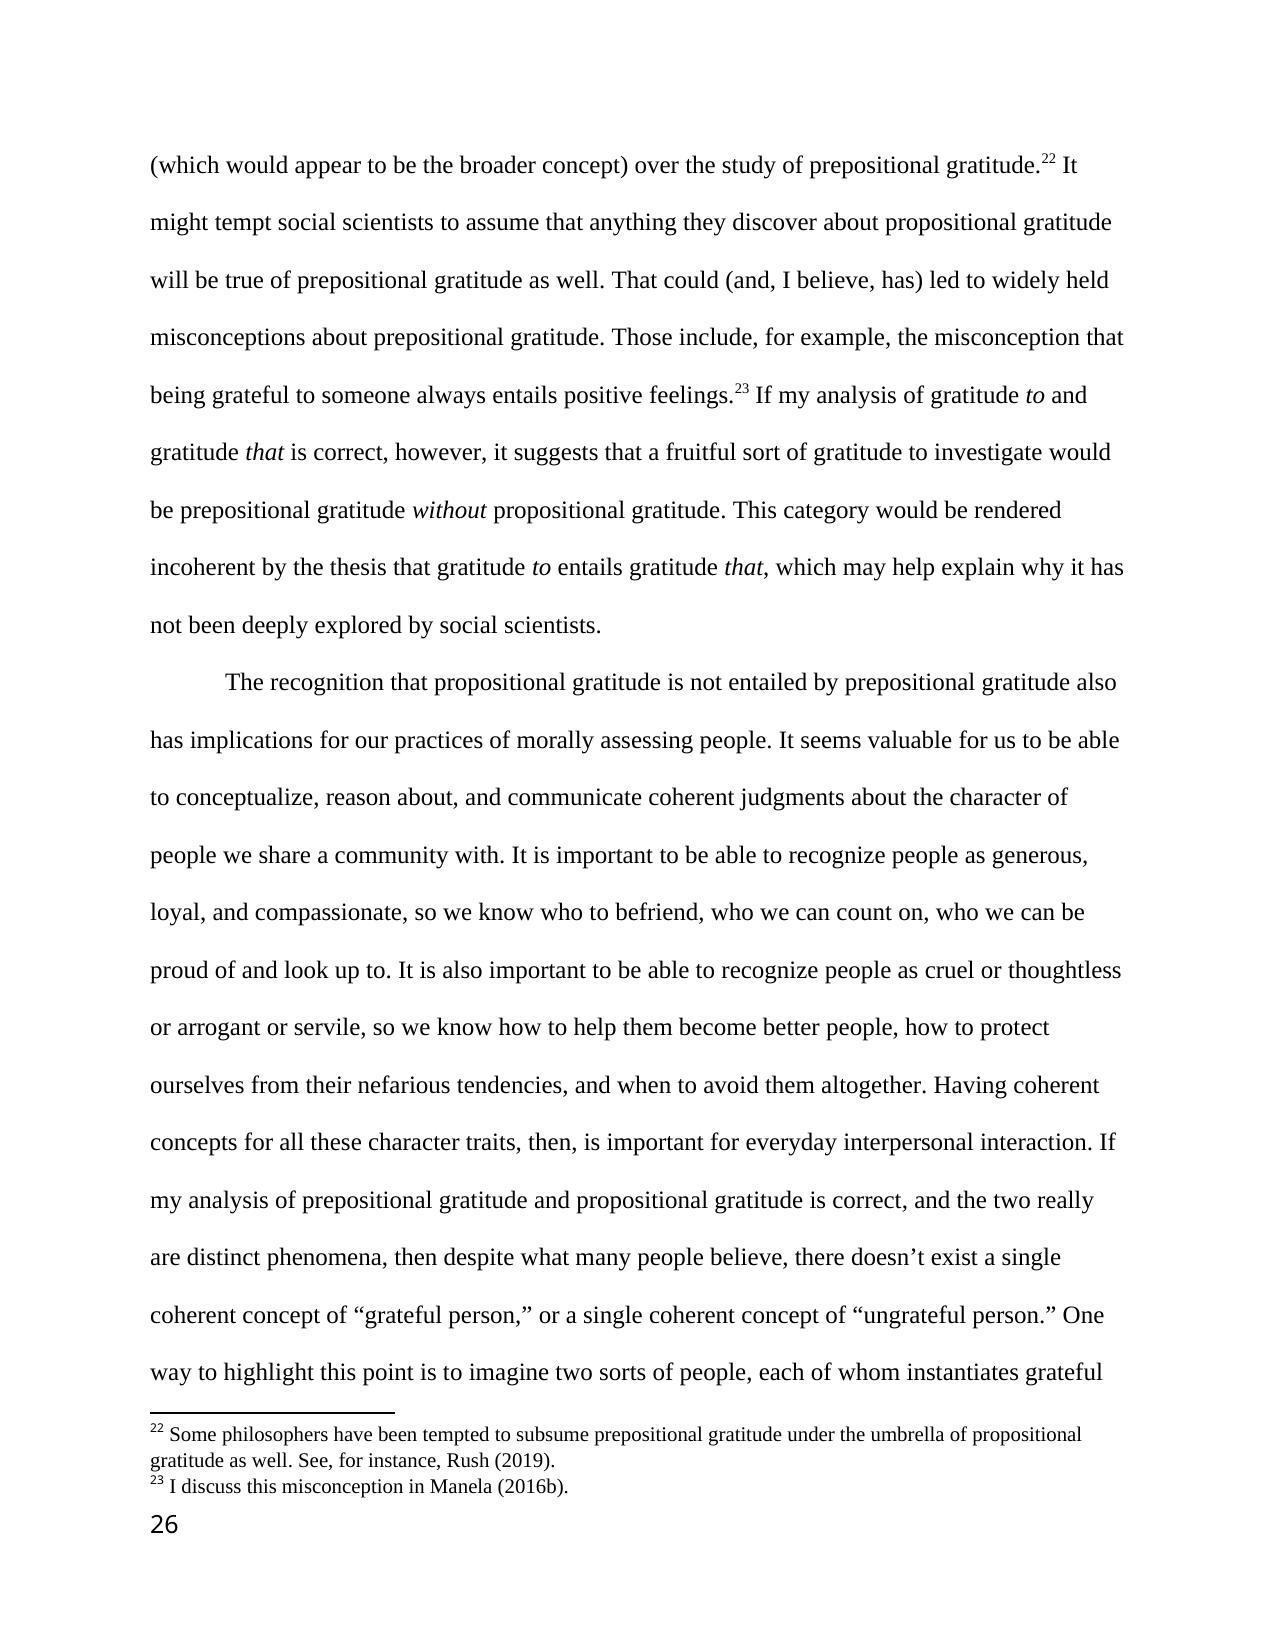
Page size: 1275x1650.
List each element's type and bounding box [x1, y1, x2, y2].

text [150, 150, 1125, 639]
text [150, 667, 1125, 1386]
